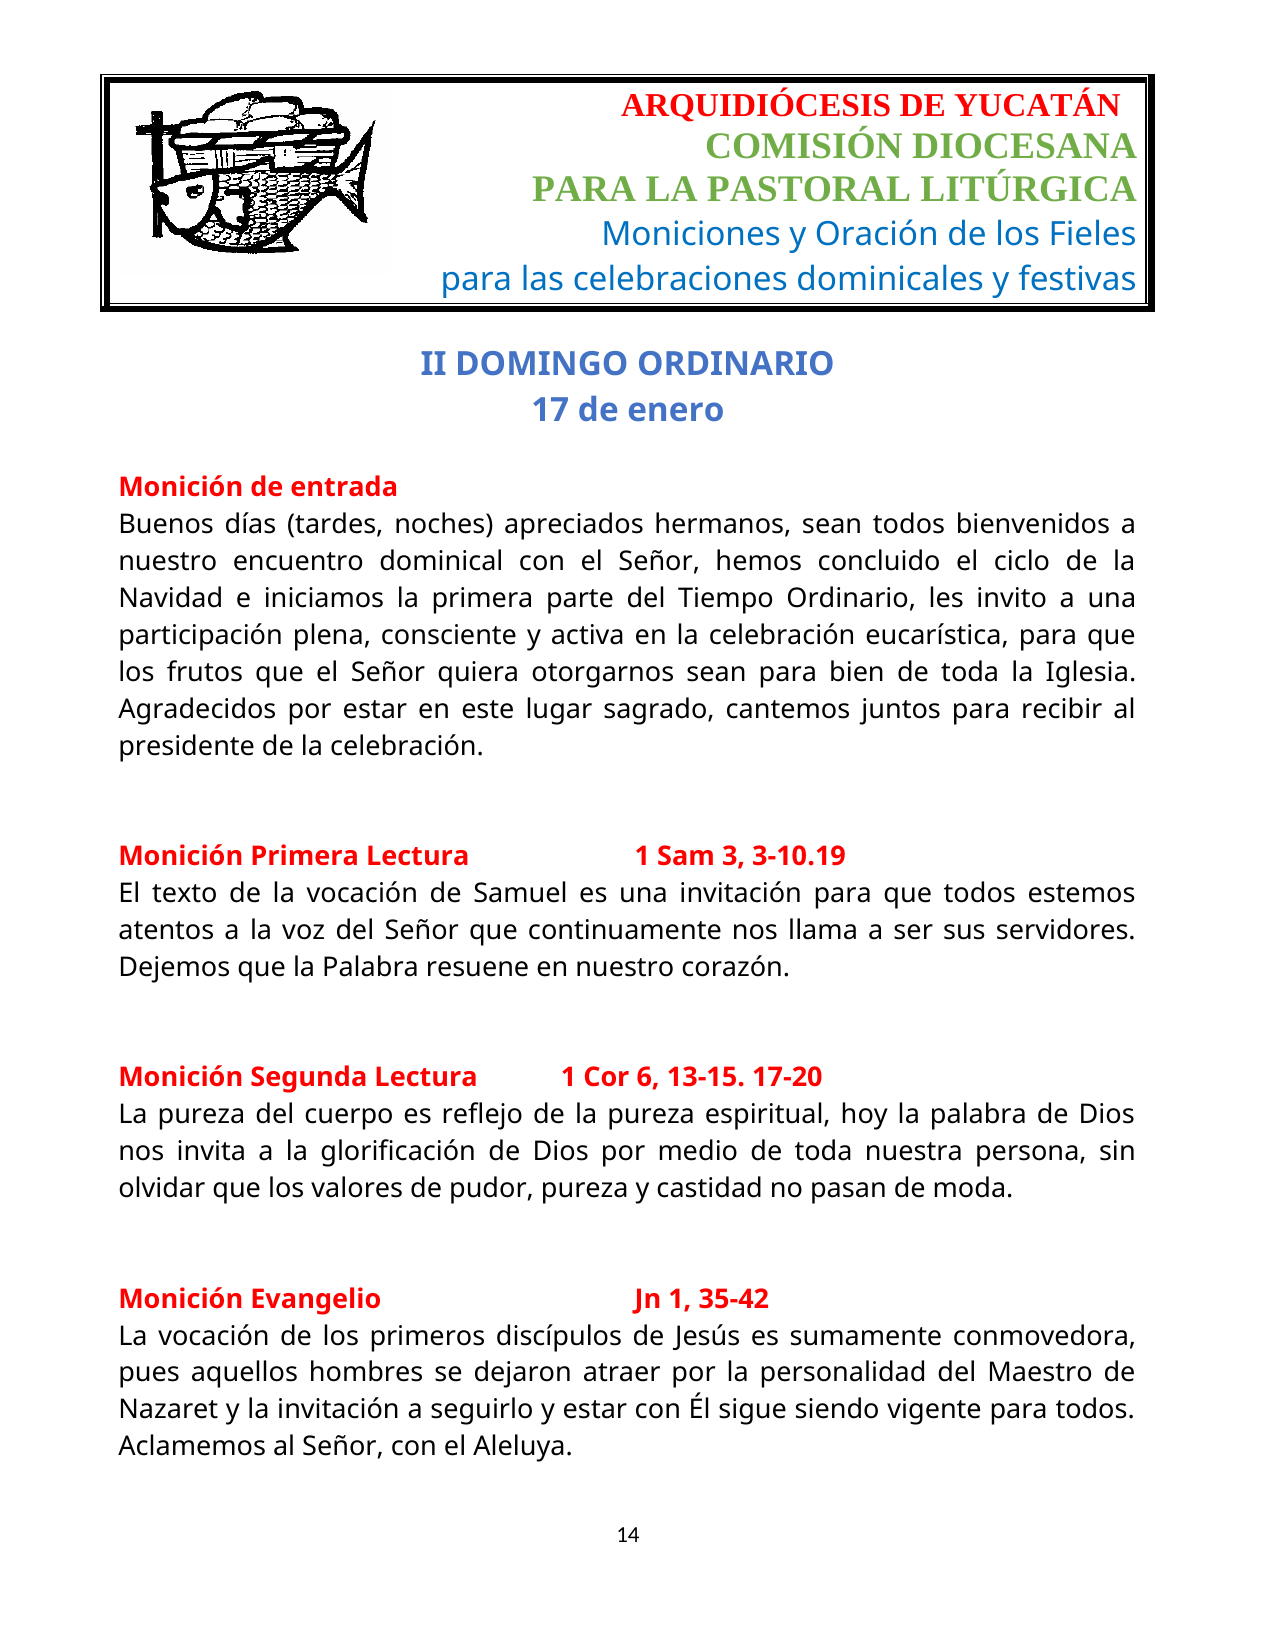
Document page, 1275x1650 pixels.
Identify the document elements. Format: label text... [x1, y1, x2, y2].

text Monición Segunda Lectura 1 Cor 6, 13-15. 17-20 [118, 1058, 1137, 1095]
text 17 de enero [118, 386, 1137, 431]
text El texto de la vocación de Samuel es una invitación para que todos estemos atentos a la voz del Señor que continuamente nos llama a ser sus servidores. Dejemos que la Palabra resuene en nuestro corazón. [118, 873, 1137, 984]
text Monición Primera Lectura 1 Sam 3, 3-10.19 [118, 837, 1137, 873]
text Monición de entrada [118, 468, 1137, 505]
text Buenos días (tardes, noches) apreciados hermanos, sean todos bienvenidos a nuestro encuentro dominical con el Señor, hemos concluido el ciclo de la Navidad e iniciamos la primera parte del Tiempo Ordinario, les invito a una participación plena, consciente y activa en la celebración eucarística, para que los frutos que el Señor quiera otorgarnos sean para bien de toda la Iglesia. Agradecidos por estar en este lugar sagrado, cantemos juntos para recibir al presidente de la celebración. [118, 505, 1137, 763]
text Monición Evangelio Jn 1, 35-42 [118, 1279, 1137, 1316]
text La pureza del cuerpo es reflejo de la pureza espiritual, hoy la palabra de Dios nos invita a la glorificación de Dios por medio de toda nuestra persona, sin olvidar que los valores de pudor, pureza y castidad no pasan de moda. [118, 1095, 1137, 1205]
text La vocación de los primeros discípulos de Jesús es sumamente conmovedora, pues aquellos hombres se dejaron atraer por la personalidad del Maestro de Nazaret y la invitación a seguirlo y estar con Él sigue siendo vigente para todos. Aclamemos al Señor, con el Aleluya. [118, 1316, 1137, 1463]
picture [118, 83, 390, 276]
text II DOMINGO ORDINARIO [118, 340, 1137, 386]
